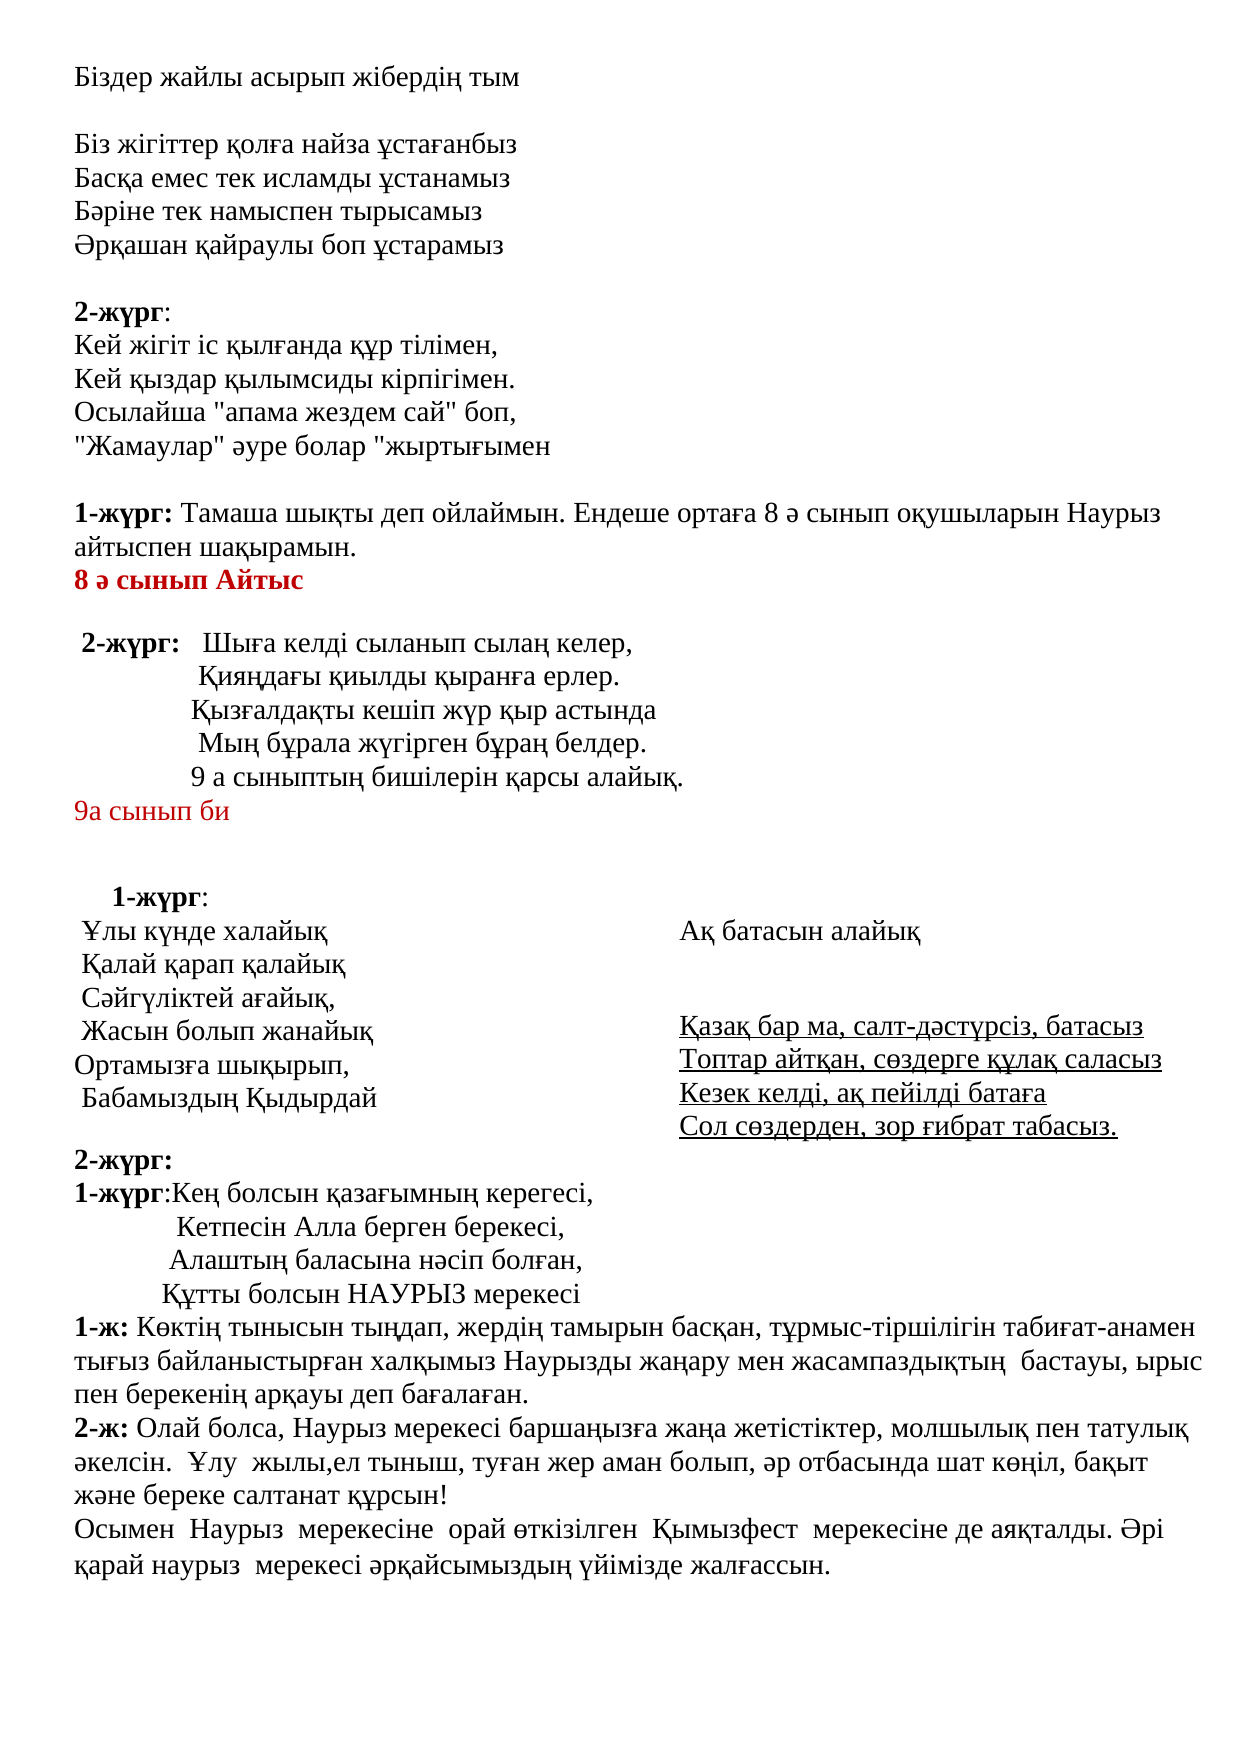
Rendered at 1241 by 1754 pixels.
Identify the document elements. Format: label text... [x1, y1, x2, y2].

text Кей жігіт іс қылғанда құр тілімен, [74, 327, 1211, 361]
text 1-жүрг: Тамаша шықты деп ойлаймын. Ендеше ортаға 8 ә сынып оқушыларын Наурыз айтыспен шақырамын. [74, 495, 1211, 562]
text Осымен Наурыз мерекесіне орай өткізілген Қымызфест мерекесіне де аяқталды. Әрі қарай наурыз мерекесі әрқайсымыздың үйімізде жалғассын. [74, 1511, 1211, 1581]
text Кей қыздар қылымсиды кірпігімен. [74, 361, 1211, 394]
text Кетпесін Алла берген берекесі, [74, 1209, 1211, 1242]
text "Жамаулар" әуре болар "жыртығымен [74, 428, 1211, 462]
text Кезек келді, ақ пейілді батаға [679, 1075, 1211, 1108]
text Жасын болып жанайық [74, 1013, 605, 1047]
text Біз жігіттер қолға найза ұстағанбыз [74, 126, 1211, 160]
text 1-жүрг:Кең болсын қазағымның керегесі, [74, 1175, 1211, 1209]
text Ұлы күнде халайық [74, 913, 605, 946]
text 1-жүрг: [111, 879, 1211, 913]
text 2-жүрг: [74, 294, 1211, 327]
text 8 ә сынып Айтыс [74, 562, 1211, 596]
text Топтар айтқан, сөздерге құлақ саласыз [679, 1041, 1211, 1075]
text Бабамыздың Қыдырдай [74, 1080, 605, 1114]
text Сәйгүліктей ағайық, [74, 980, 605, 1013]
text Осылайша "апама жездем сай" боп, [74, 394, 1211, 428]
text Құтты болсын НАУРЫЗ мерекесі [74, 1276, 1211, 1309]
text Бәріне тек намыспен тырысамыз [74, 193, 1211, 227]
text Ортамызға шықырып, [74, 1047, 605, 1080]
text 2-ж: Олай болса, Наурыз мерекесі баршаңызға жаңа жетістіктер, молшылық пен татулық әкелсін. Ұлу жылы,ел тыныш, туған жер аман болып, әр отбасында шат көңіл, бақыт және береке салтанат құрсын! [74, 1410, 1211, 1511]
text Мың бұрала жүгірген бұраң белдер. [74, 726, 1211, 759]
text Басқа емес тек исламды ұстанамыз [74, 160, 1211, 193]
text Біздер жайлы асырып жібердің тым [74, 59, 1211, 93]
text Ақ батасын алайық [679, 913, 1211, 946]
text Алаштың баласына нәсіп болған, [74, 1242, 1211, 1276]
text 1-ж: Көктің тынысын тыңдап, жердің тамырын басқан, тұрмыс-тіршілігін табиғат-анамен тығыз байланыстырған халқымыз Наурызды жаңару мен жасампаздықтың бастауы, ырыc пен берекенің арқауы деп бағалаған. [74, 1309, 1211, 1410]
text Қызғалдақты кешіп жүр қыр астында [74, 692, 1211, 726]
text Сол сөздерден, зор ғибрат табасыз. [679, 1108, 1211, 1142]
text 9 а сыныптың бишілерін қарсы алайық. [74, 759, 1211, 793]
text 2-жүрг: [74, 1142, 1211, 1175]
text 9а сынып би [74, 793, 1211, 826]
text Әрқашан қайраулы боп ұстарамыз [74, 227, 1211, 260]
text Қалай қарап қалайық [74, 946, 605, 980]
text Қазақ бар ма, салт-дәстүрсіз, батасыз [679, 1008, 1211, 1041]
text Қияңдағы қиылды қыранға ерлер. [74, 658, 1211, 692]
text 2-жүрг: Шыға келді сыланып сылаң келер, [74, 625, 1211, 658]
